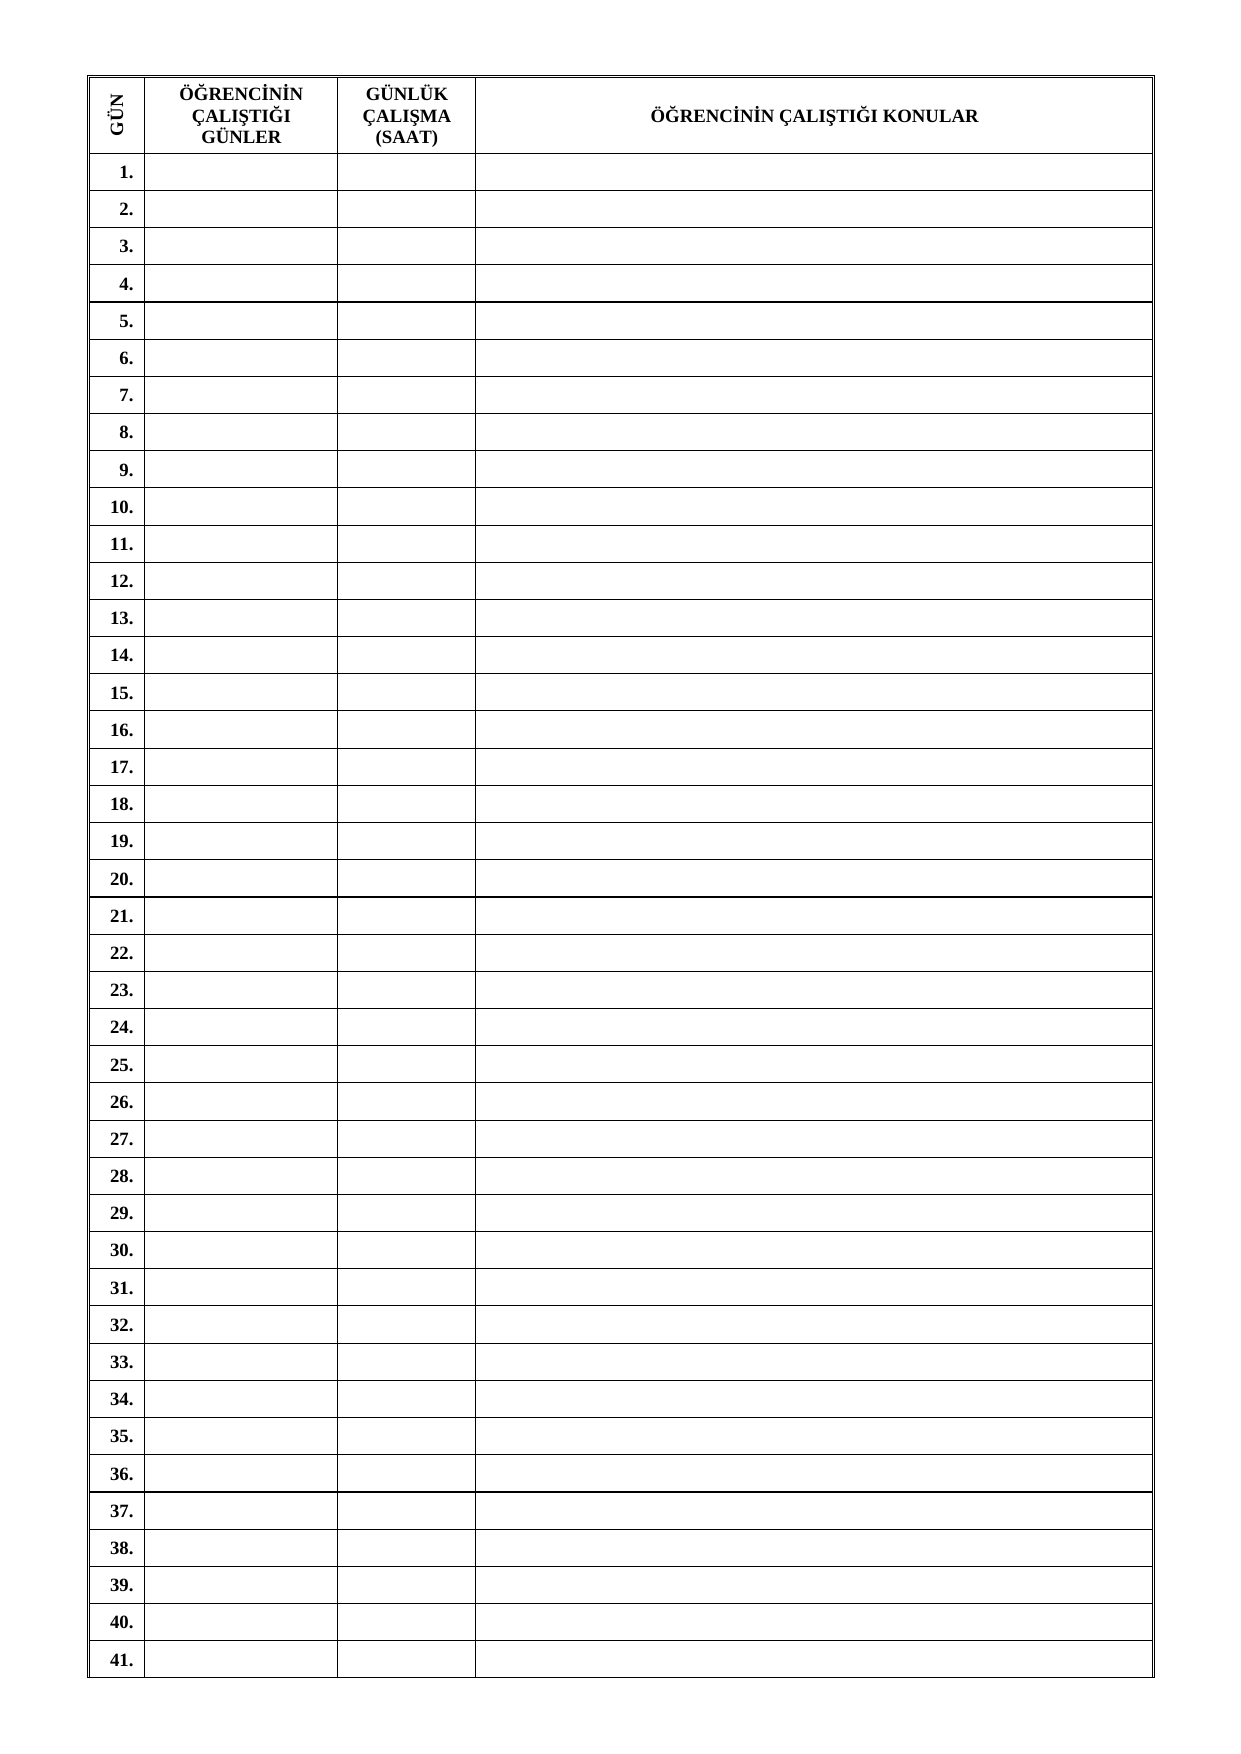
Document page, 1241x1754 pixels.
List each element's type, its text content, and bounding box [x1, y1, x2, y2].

table_cell 2. [90, 191, 144, 227]
table_cell 19. [90, 823, 144, 859]
table_cell 7. [90, 377, 144, 413]
table_cell [338, 488, 475, 524]
table_cell [338, 1009, 475, 1045]
table_cell [476, 1381, 1152, 1417]
table_cell [476, 1418, 1152, 1454]
table_cell [476, 1009, 1152, 1045]
table_cell [145, 488, 337, 524]
table_cell [476, 1195, 1152, 1231]
table_cell [476, 1269, 1152, 1305]
table_cell [338, 1269, 475, 1305]
table_cell [145, 1232, 337, 1268]
table_cell [338, 526, 475, 562]
table_cell [476, 1530, 1152, 1566]
table_cell [145, 451, 337, 487]
table_cell [145, 1195, 337, 1231]
table_cell [476, 1046, 1152, 1082]
table_cell [338, 1158, 475, 1194]
table_cell 8. [90, 414, 144, 450]
table_cell [338, 1121, 475, 1157]
table_cell [145, 1158, 337, 1194]
table_cell [476, 711, 1152, 748]
table_cell [338, 1530, 475, 1566]
table_cell 28. [90, 1158, 144, 1194]
table_cell [476, 191, 1152, 227]
table_cell [476, 488, 1152, 524]
table_cell [145, 1455, 337, 1491]
table_cell [476, 674, 1152, 710]
table_cell [476, 1493, 1152, 1528]
table_cell [476, 154, 1152, 190]
table_cell [476, 898, 1152, 933]
table_cell [145, 1344, 337, 1380]
table_cell [338, 1455, 475, 1491]
table_cell [476, 823, 1152, 859]
table_cell [476, 1641, 1152, 1677]
table_cell [145, 711, 337, 748]
table_header ÖĞRENCİNİN ÇALIŞTIĞI GÜNLER [145, 78, 337, 153]
table_cell [338, 1344, 475, 1380]
table_cell [338, 1493, 475, 1528]
table_cell [145, 972, 337, 1008]
table_cell [338, 563, 475, 599]
table_cell [476, 935, 1152, 971]
table_cell [145, 265, 337, 301]
table_cell [145, 1604, 337, 1640]
table_cell 27. [90, 1121, 144, 1157]
table_cell [476, 860, 1152, 896]
table_cell 4. [90, 265, 144, 301]
table_cell [145, 1269, 337, 1305]
table_cell [476, 1567, 1152, 1603]
table_cell [338, 1195, 475, 1231]
table_cell [476, 451, 1152, 487]
table_cell [338, 600, 475, 636]
table_cell [476, 228, 1152, 264]
table_cell [145, 1083, 337, 1119]
table_cell [145, 1530, 337, 1566]
table_cell [338, 898, 475, 933]
table_cell [145, 191, 337, 227]
table_cell [145, 377, 337, 413]
table_cell 32. [90, 1306, 144, 1343]
table_cell [145, 749, 337, 785]
table_cell [338, 1083, 475, 1119]
table_cell [476, 1158, 1152, 1194]
table_cell 17. [90, 749, 144, 785]
table_cell [338, 414, 475, 450]
table_cell [145, 228, 337, 264]
table_cell [145, 154, 337, 190]
table_cell [145, 1567, 337, 1603]
table_cell [145, 1381, 337, 1417]
table_cell [338, 674, 475, 710]
table_cell 14. [90, 637, 144, 673]
table_cell 35. [90, 1418, 144, 1454]
table_cell [476, 563, 1152, 599]
table_cell [338, 972, 475, 1008]
table_cell 41. [90, 1641, 144, 1677]
table_cell [145, 637, 337, 673]
table_cell [476, 972, 1152, 1008]
table_cell [145, 1306, 337, 1343]
table_cell 24. [90, 1009, 144, 1045]
table_cell 1. [90, 154, 144, 190]
table_cell [338, 1381, 475, 1417]
table_cell [476, 1083, 1152, 1119]
table_cell [338, 935, 475, 971]
table_cell 33. [90, 1344, 144, 1380]
table_cell [145, 303, 337, 338]
table_cell [476, 1232, 1152, 1268]
table_cell [338, 377, 475, 413]
table_cell [338, 1306, 475, 1343]
table_cell 18. [90, 786, 144, 822]
table_cell [145, 414, 337, 450]
table_cell [145, 1046, 337, 1082]
table_cell [338, 340, 475, 376]
table_cell [338, 1046, 475, 1082]
table_cell 20. [90, 860, 144, 896]
table_cell [338, 1567, 475, 1603]
table_cell [145, 786, 337, 822]
table_cell 34. [90, 1381, 144, 1417]
table_cell [476, 786, 1152, 822]
table_cell [145, 860, 337, 896]
table_cell [476, 265, 1152, 301]
table_cell 12. [90, 563, 144, 599]
table_cell 9. [90, 451, 144, 487]
table_cell [145, 526, 337, 562]
table_cell 39. [90, 1567, 144, 1603]
table_cell [338, 749, 475, 785]
table_cell [145, 674, 337, 710]
table_cell [338, 265, 475, 301]
table_cell [145, 563, 337, 599]
table_cell [338, 823, 475, 859]
table_cell [476, 340, 1152, 376]
table_cell [338, 1418, 475, 1454]
table_cell 21. [90, 898, 144, 933]
table_cell [338, 860, 475, 896]
table_cell 3. [90, 228, 144, 264]
table_cell [145, 898, 337, 933]
table_cell 31. [90, 1269, 144, 1305]
table_cell [476, 1121, 1152, 1157]
table_cell 40. [90, 1604, 144, 1640]
table_cell [338, 228, 475, 264]
table_cell [476, 600, 1152, 636]
table_cell 11. [90, 526, 144, 562]
table_cell 36. [90, 1455, 144, 1491]
table_cell [476, 414, 1152, 450]
table_cell 15. [90, 674, 144, 710]
table_cell [476, 1344, 1152, 1380]
table_header GÜN [90, 78, 144, 153]
table_cell 5. [90, 303, 144, 338]
table_cell [338, 154, 475, 190]
table_cell [476, 637, 1152, 673]
table_cell [338, 786, 475, 822]
table_cell [476, 1455, 1152, 1491]
table_cell [338, 637, 475, 673]
table_cell 37. [90, 1493, 144, 1528]
table_cell [145, 1009, 337, 1045]
table_cell [338, 191, 475, 227]
table_cell [476, 303, 1152, 338]
table_cell [145, 1418, 337, 1454]
table_cell [476, 749, 1152, 785]
table_header GÜNLÜK ÇALIŞMA (SAAT) [338, 78, 475, 153]
table_cell [476, 1604, 1152, 1640]
table_cell [338, 451, 475, 487]
table_cell [476, 526, 1152, 562]
table_cell 16. [90, 711, 144, 748]
table_cell [145, 600, 337, 636]
table_cell [145, 935, 337, 971]
table_cell 6. [90, 340, 144, 376]
table_cell [476, 377, 1152, 413]
table_cell [145, 1493, 337, 1528]
table_cell 26. [90, 1083, 144, 1119]
table_cell [338, 1604, 475, 1640]
table_cell 38. [90, 1530, 144, 1566]
table_cell [338, 303, 475, 338]
table_cell 10. [90, 488, 144, 524]
table_cell [338, 1641, 475, 1677]
table_cell 22. [90, 935, 144, 971]
table_cell 29. [90, 1195, 144, 1231]
table_cell 25. [90, 1046, 144, 1082]
table_cell 23. [90, 972, 144, 1008]
table_header ÖĞRENCİNİN ÇALIŞTIĞI KONULAR [476, 78, 1152, 153]
table_cell 13. [90, 600, 144, 636]
table_cell [145, 340, 337, 376]
table_cell 30. [90, 1232, 144, 1268]
table_cell [338, 711, 475, 748]
table_cell [145, 1121, 337, 1157]
table_cell [145, 823, 337, 859]
table_cell [338, 1232, 475, 1268]
table_cell [476, 1306, 1152, 1343]
table_cell [145, 1641, 337, 1677]
